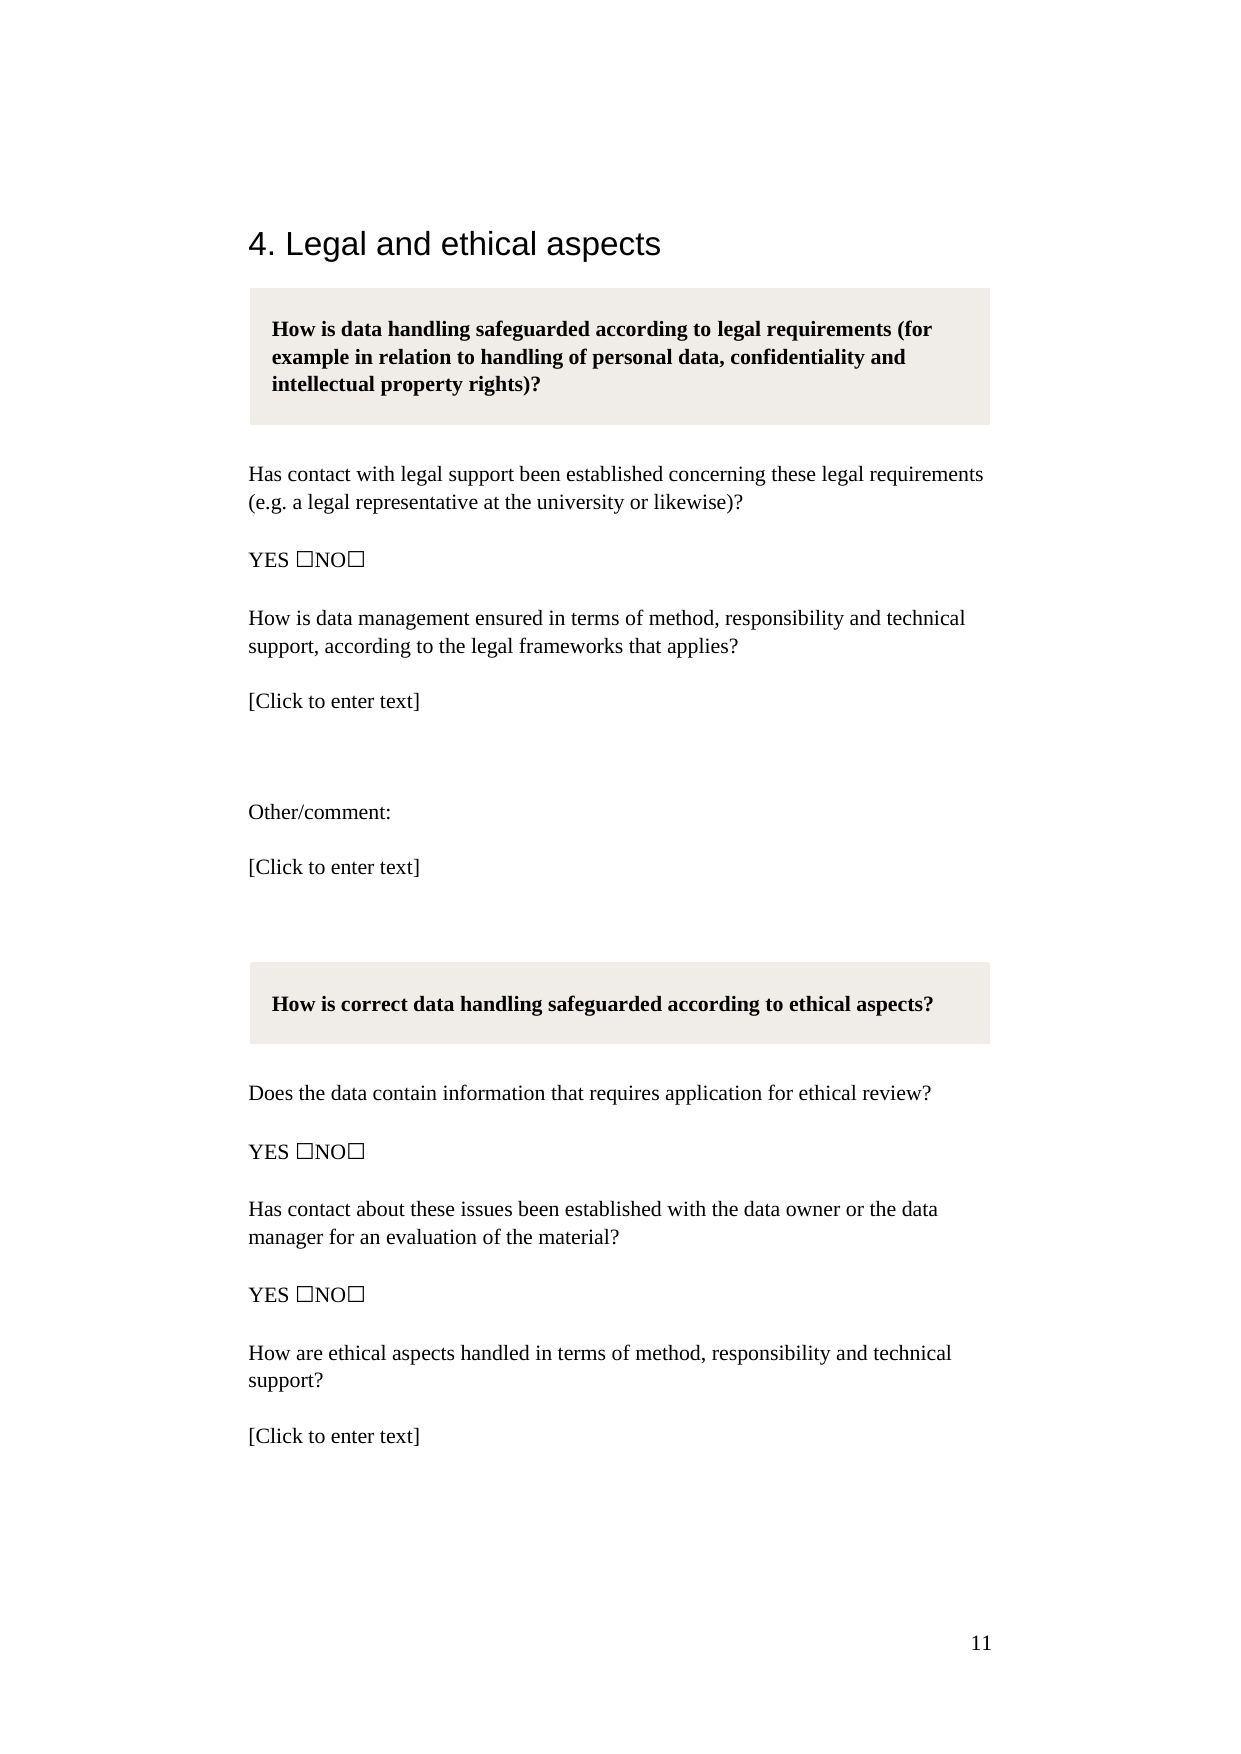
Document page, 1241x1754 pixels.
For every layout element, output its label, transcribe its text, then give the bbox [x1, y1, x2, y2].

text Has contact with legal support been established concerning these legal requirements (e.g. a legal representative at the university or likewise)? [248, 461, 992, 514]
text How is data management ensured in terms of method, responsibility and technical support, according to the legal frameworks that applies? [248, 605, 992, 658]
text How is data handling safeguarded according to legal requirements (for example in relation to handling of personal data, confidentiality and intellectual property rights)? [251, 289, 989, 424]
text Other/comment: [248, 799, 992, 824]
text Has contact about these issues been established with the data owner or the data manager for an evaluation of the material? [248, 1196, 992, 1249]
text How is correct data handling safeguarded according to ethical aspects? [251, 964, 989, 1043]
text YES NO [248, 517, 992, 574]
subtitle 4. Legal and ethical aspects [248, 224, 992, 263]
text YES NO [248, 1252, 992, 1309]
text How are ethical aspects handled in terms of method, responsibility and technical support? [248, 1312, 992, 1393]
text YES NO [248, 1136, 992, 1166]
text Does the data contain information that requires application for ethical review? [248, 1080, 992, 1133]
